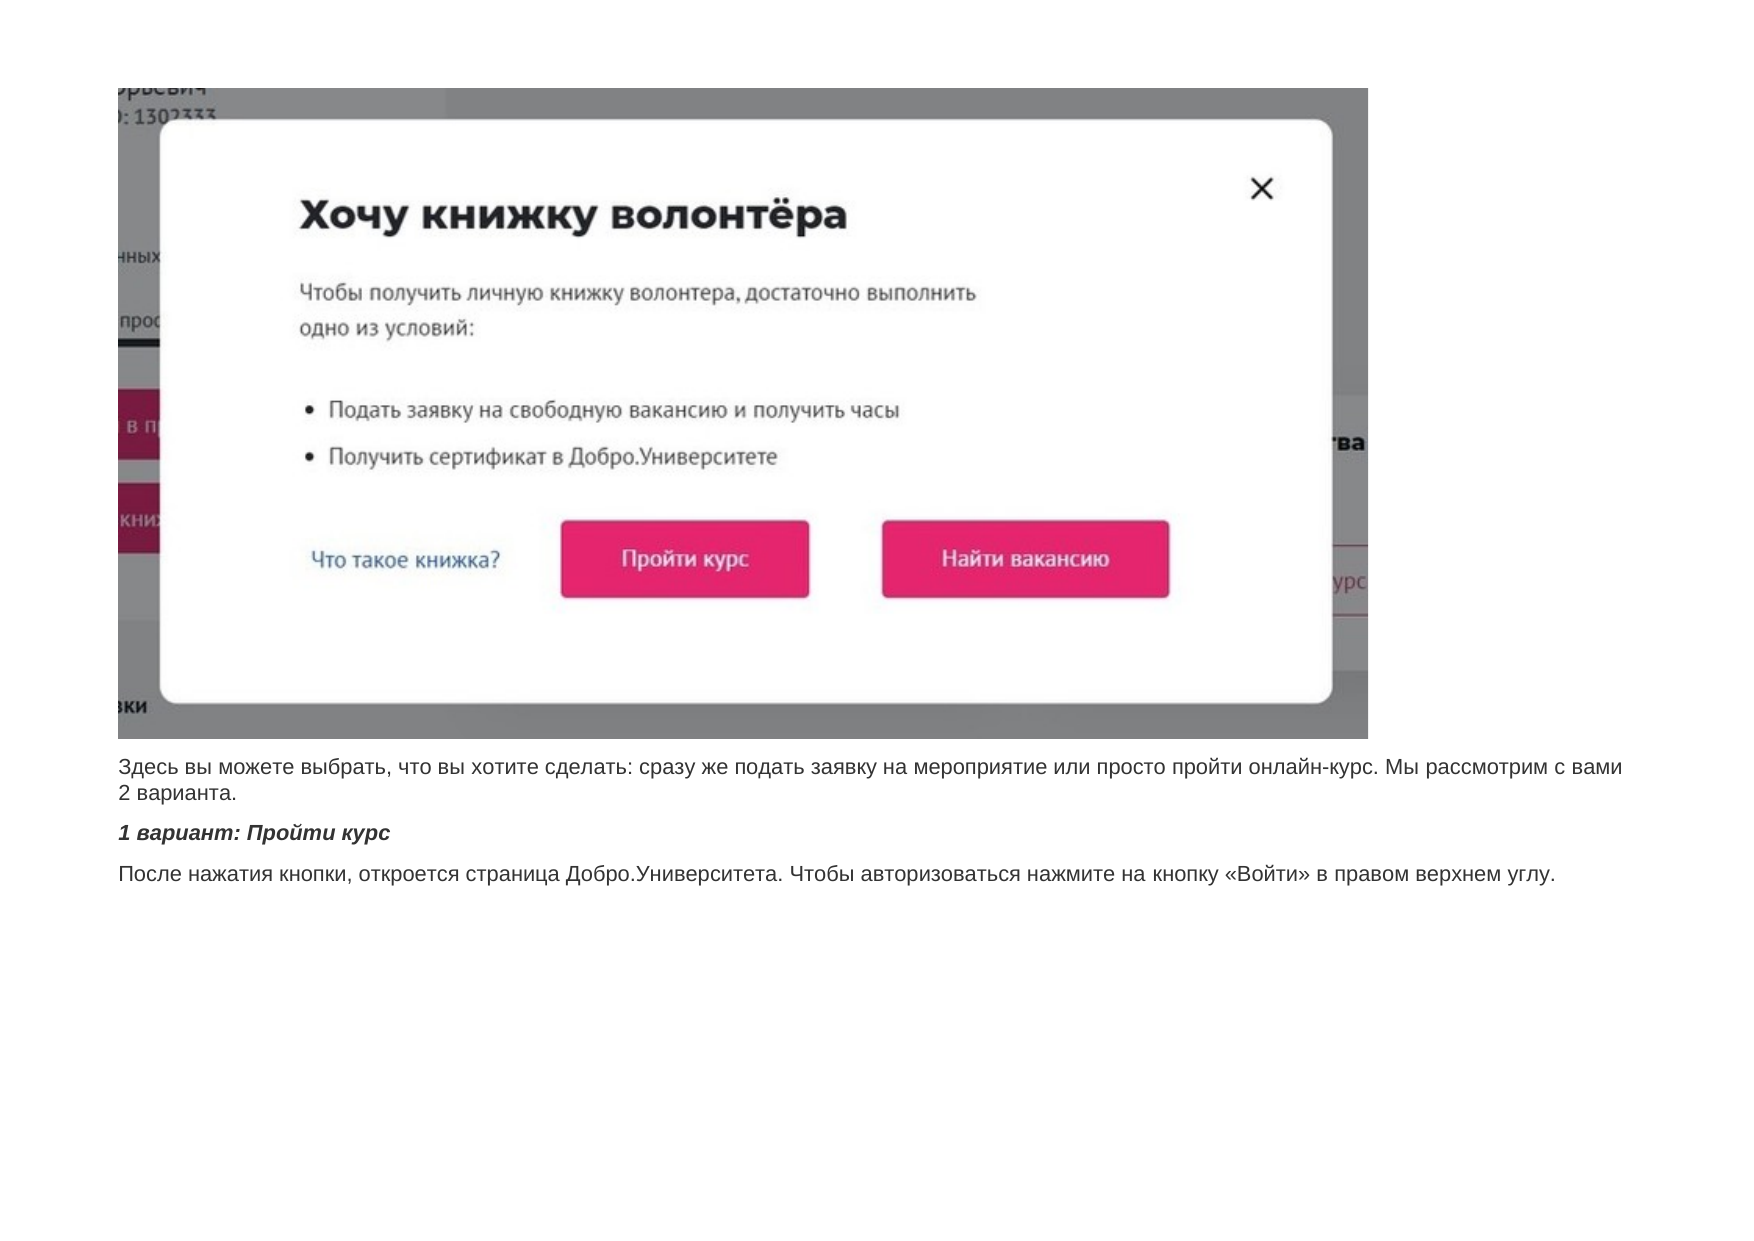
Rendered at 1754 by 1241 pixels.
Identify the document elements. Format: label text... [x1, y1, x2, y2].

text После нажатия кнопки, откроется страница Добро.Университета. Чтобы авторизоваться нажмите на кнопку «Войти» в правом верхнем углу. [118, 861, 1636, 886]
text Здесь вы можете выбрать, что вы хотите сделать: сразу же подать заявку на мероприятие или просто пройти онлайн-курс. Мы рассмотрим с вами 2 варианта. [118, 754, 1636, 804]
picture [118, 88, 1369, 739]
text 1 вариант: Пройти курс [118, 820, 1636, 845]
